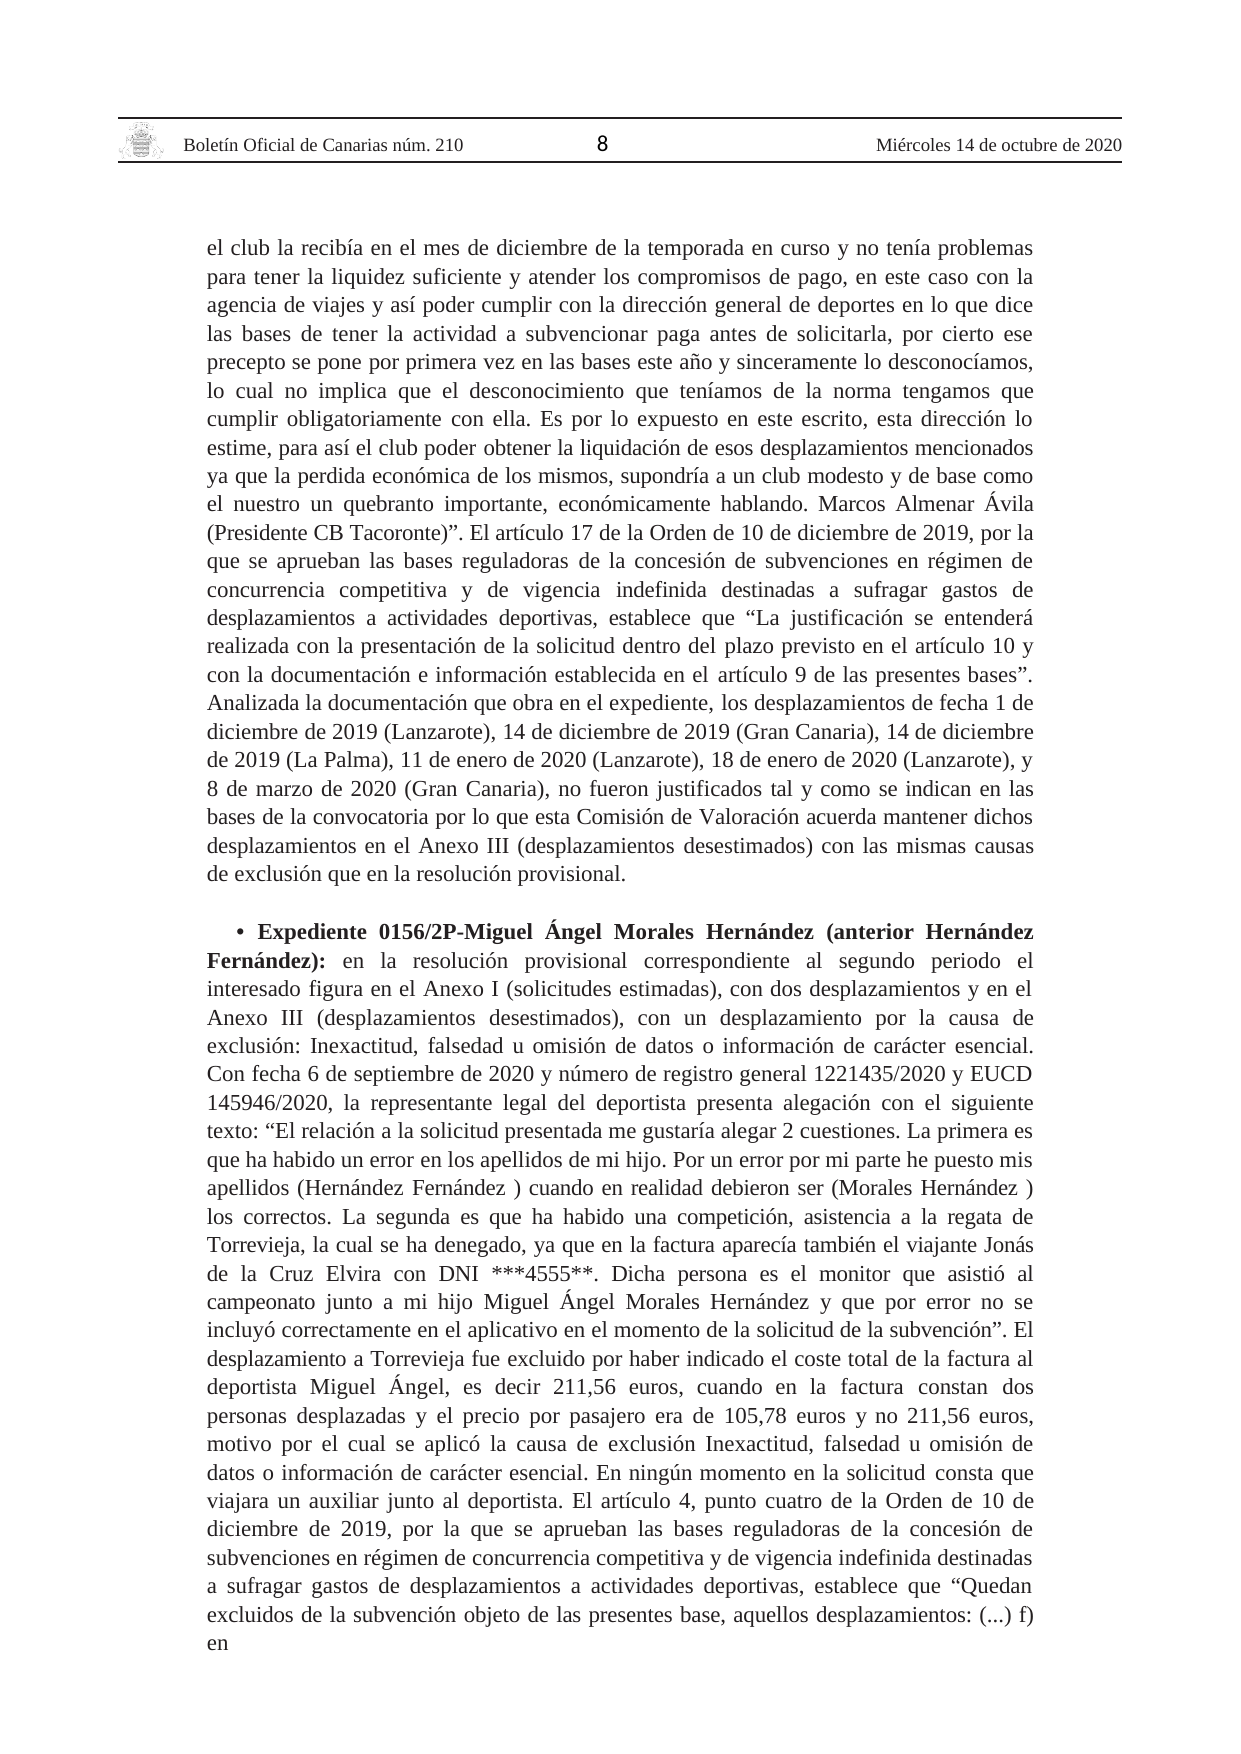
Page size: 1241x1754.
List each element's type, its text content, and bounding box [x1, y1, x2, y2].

picture [118, 122, 164, 159]
text el club la recibía en el mes de diciembre de la temporada en curso y no tenía problemas para tener la liquidez suficiente y atender los compromisos de pago, en este caso con la agencia de viajes y así poder cumplir con la dirección general de deportes en lo que dice las bases de tener la actividad a subvencionar paga antes de solicitarla, por cierto ese precepto se pone por primera vez en las bases este año y sinceramente lo desconocíamos, lo cual no implica que el desconocimiento que teníamos de la norma tengamos que cumplir obligatoriamente con ella. Es por lo expuesto en este escrito, esta dirección lo estime, para así el club poder obtener la liquidación de esos desplazamientos mencionados ya que la perdida económica de los mismos, supondría a un club modesto y de base como el nuestro un quebranto importante, económicamente hablando. Marcos Almenar Ávila (Presidente CB Tacoronte)”. El artículo 17 de la Orden de 10 de diciembre de 2019, por la que se aprueban las bases reguladoras de la concesión de subvenciones en régimen de concurrencia competitiva y de vigencia indefinida destinadas a sufragar gastos de desplazamientos a actividades deportivas, establece que “La justificación se entenderá realizada con la presentación de la solicitud dentro del plazo previsto en el artículo 10 y con la documentación e información establecida en el artículo 9 de las presentes bases”. Analizada la documentación que obra en el expediente, los desplazamientos de fecha 1 de diciembre de 2019 (Lanzarote), 14 de diciembre de 2019 (Gran Canaria), 14 de diciembre de 2019 (La Palma), 11 de enero de 2020 (Lanzarote), 18 de enero de 2020 (Lanzarote), y 8 de marzo de 2020 (Gran Canaria), no fueron justificados tal y como se indican en las bases de la convocatoria por lo que esta Comisión de Valoración acuerda mantener dichos desplazamientos en el Anexo III (desplazamientos desestimados) con las mismas causas de exclusión que en la resolución provisional. [207, 234, 1034, 886]
list Expediente 0156/2P-Miguel Ángel Morales Hernández (anterior Hernández Fernández): en la resolución provisional correspondiente al segundo periodo el interesado figura en el Anexo I (solicitudes estimadas), con dos desplazamientos y en el Anexo III (desplazamientos desestimados), con un desplazamiento por la causa de exclusión: Inexactitud, falsedad u omisión de datos o información de carácter esencial. Con fecha 6 de septiembre de 2020 y número de registro general 1221435/2020 y EUCD 145946/2020, la representante legal del deportista presenta alegación con el siguiente texto: “El relación a la solicitud presentada me gustaría alegar 2 cuestiones. La primera es que ha habido un error en los apellidos de mi hijo. Por un error por mi parte he puesto mis apellidos (Hernández Fernández ) cuando en realidad debieron ser (Morales Hernández ) los correctos. La segunda es que ha habido una competición, asistencia a la regata de Torrevieja, la cual se ha denegado, ya que en la factura aparecía también el viajante Jonás de la Cruz Elvira con DNI ***4555**. Dicha persona es el monitor que asistió al campeonato junto a mi hijo Miguel Ángel Morales Hernández y que por error no se incluyó correctamente en el aplicativo en el momento de la solicitud de la subvención”. El desplazamiento a Torrevieja fue excluido por haber indicado el coste total de la factura al deportista Miguel Ángel, es decir 211,56 euros, cuando en la factura constan dos personas desplazadas y el precio por pasajero era de 105,78 euros y no 211,56 euros, motivo por el cual se aplicó la causa de exclusión Inexactitud, falsedad u omisión de datos o información de carácter esencial. En ningún momento en la solicitud consta que viajara un auxiliar junto al deportista. El artículo 4, punto cuatro de la Orden de 10 de diciembre de 2019, por la que se aprueban las bases reguladoras de la concesión de subvenciones en régimen de concurrencia competitiva y de vigencia indefinida destinadas a sufragar gastos de desplazamientos a actividades deportivas, establece que “Quedan excluidos de la subvención objeto de las presentes base, aquellos desplazamientos: (...) f) en [207, 918, 1034, 1656]
